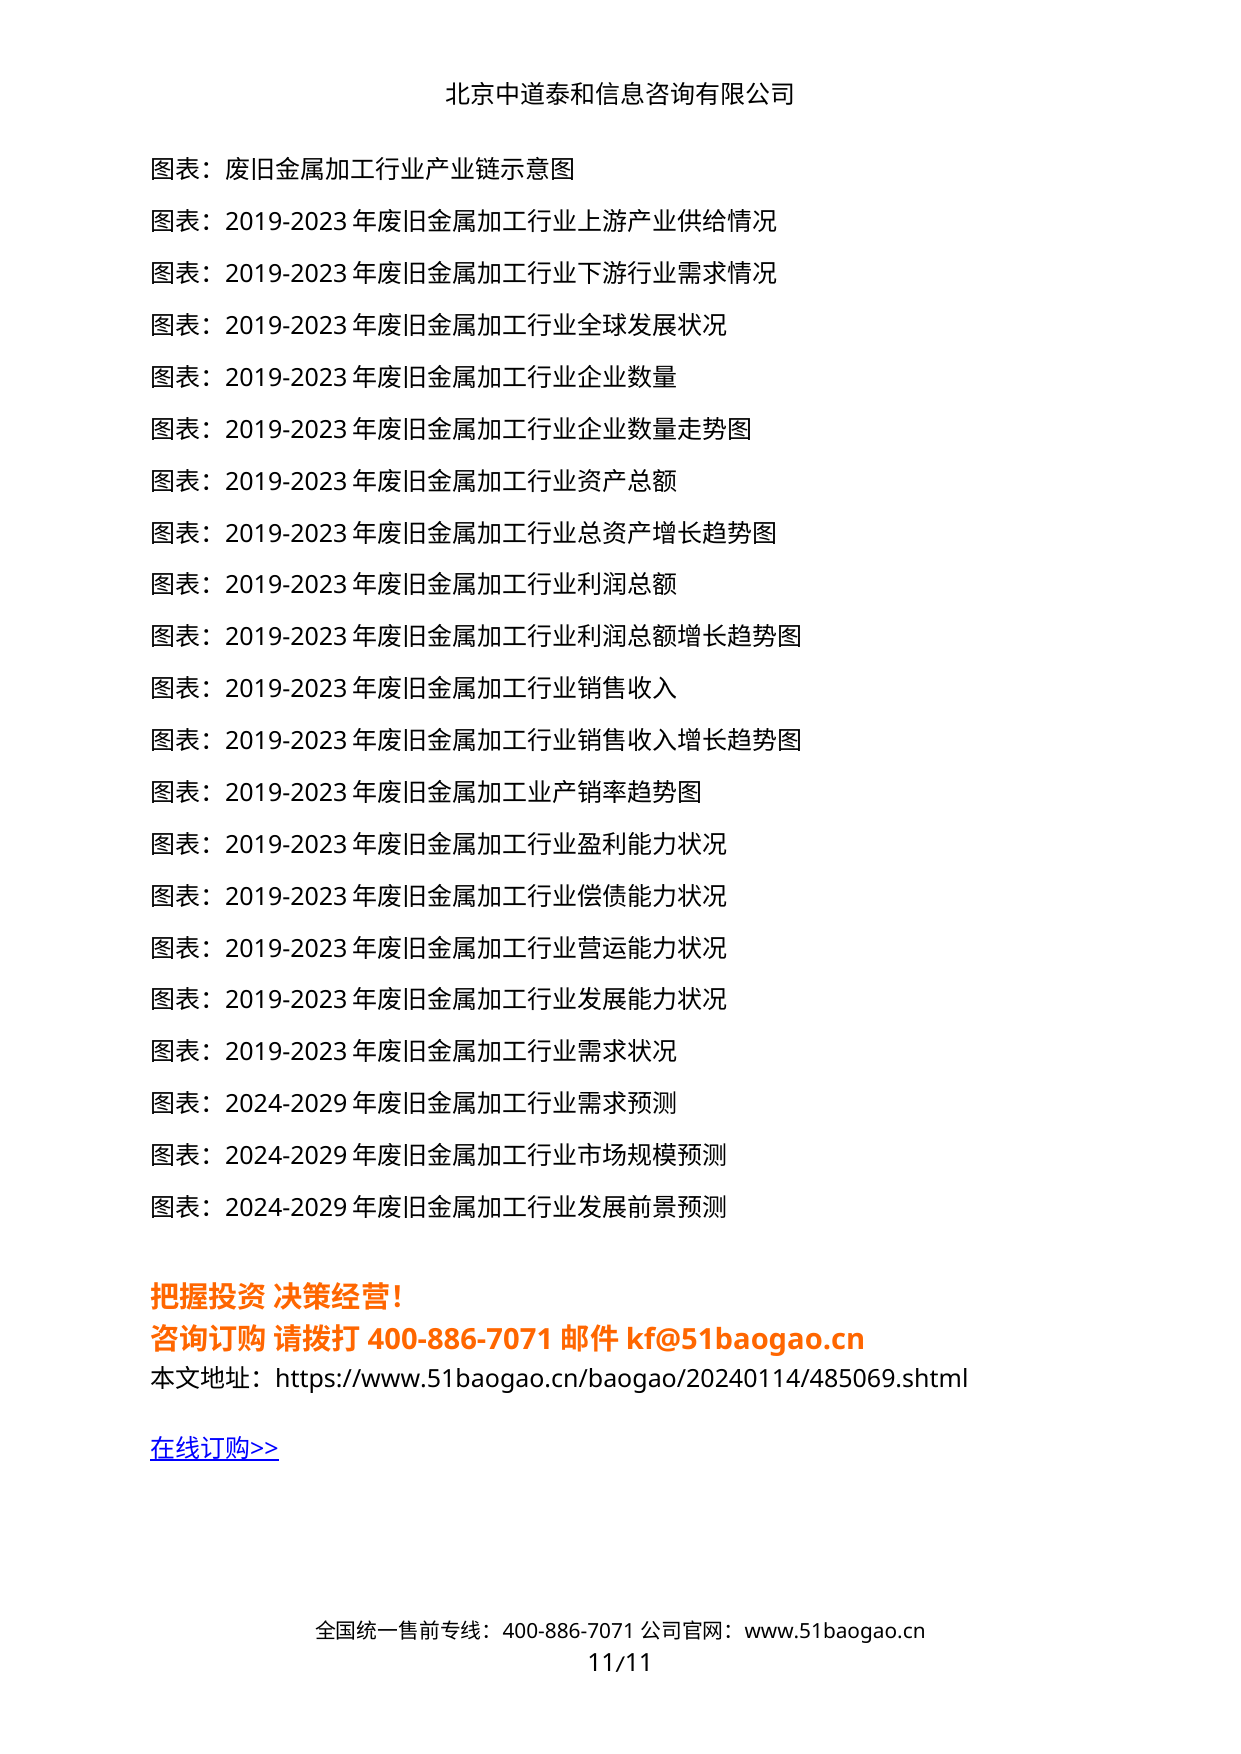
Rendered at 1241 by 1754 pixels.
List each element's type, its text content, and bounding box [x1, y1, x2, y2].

text 图表：废旧金属加工行业产业链示意图 [150, 150, 1090, 186]
text 图表：2019-2023年废旧金属加工行业发展能力状况 [150, 980, 1090, 1016]
text 图表：2019-2023年废旧金属加工行业利润总额增长趋势图 [150, 617, 1090, 653]
text 图表：2019-2023年废旧金属加工业产销率趋势图 [150, 772, 1090, 809]
text 图表：2024-2029年废旧金属加工行业市场规模预测 [150, 1136, 1090, 1172]
text 图表：2019-2023年废旧金属加工行业盈利能力状况 [150, 824, 1090, 861]
text 图表：2019-2023年废旧金属加工行业全球发展状况 [150, 306, 1090, 342]
text 图表：2019-2023年废旧金属加工行业资产总额 [150, 461, 1090, 497]
text 图表：2019-2023年废旧金属加工行业下游行业需求情况 [150, 254, 1090, 290]
text 图表：2024-2029年废旧金属加工行业发展前景预测 [150, 1187, 1090, 1224]
text 图表：2019-2023年废旧金属加工行业销售收入增长趋势图 [150, 721, 1090, 757]
text 图表：2024-2029年废旧金属加工行业需求预测 [150, 1084, 1090, 1120]
text 图表：2019-2023年废旧金属加工行业企业数量 [150, 357, 1090, 394]
text 图表：2019-2023年废旧金属加工行业销售收入 [150, 669, 1090, 705]
text 在线订购>> [150, 1394, 1090, 1465]
text 图表：2019-2023年废旧金属加工行业企业数量走势图 [150, 409, 1090, 446]
text 图表：2019-2023年废旧金属加工行业总资产增长趋势图 [150, 513, 1090, 549]
text 图表：2019-2023年废旧金属加工行业利润总额 [150, 565, 1090, 601]
text 图表：2019-2023年废旧金属加工行业偿债能力状况 [150, 876, 1090, 912]
text 图表：2019-2023年废旧金属加工行业需求状况 [150, 1032, 1090, 1068]
text 图表：2019-2023年废旧金属加工行业上游产业供给情况 [150, 202, 1090, 238]
text 把握投资 决策经营！咨询订购 请拨打 400-886-7071 邮件 kf@51baogao.cn本文地址：https://www.51baogao.cn/baogao/20240114/485069.shtml [150, 1239, 1090, 1394]
text 图表：2019-2023年废旧金属加工行业营运能力状况 [150, 928, 1090, 964]
